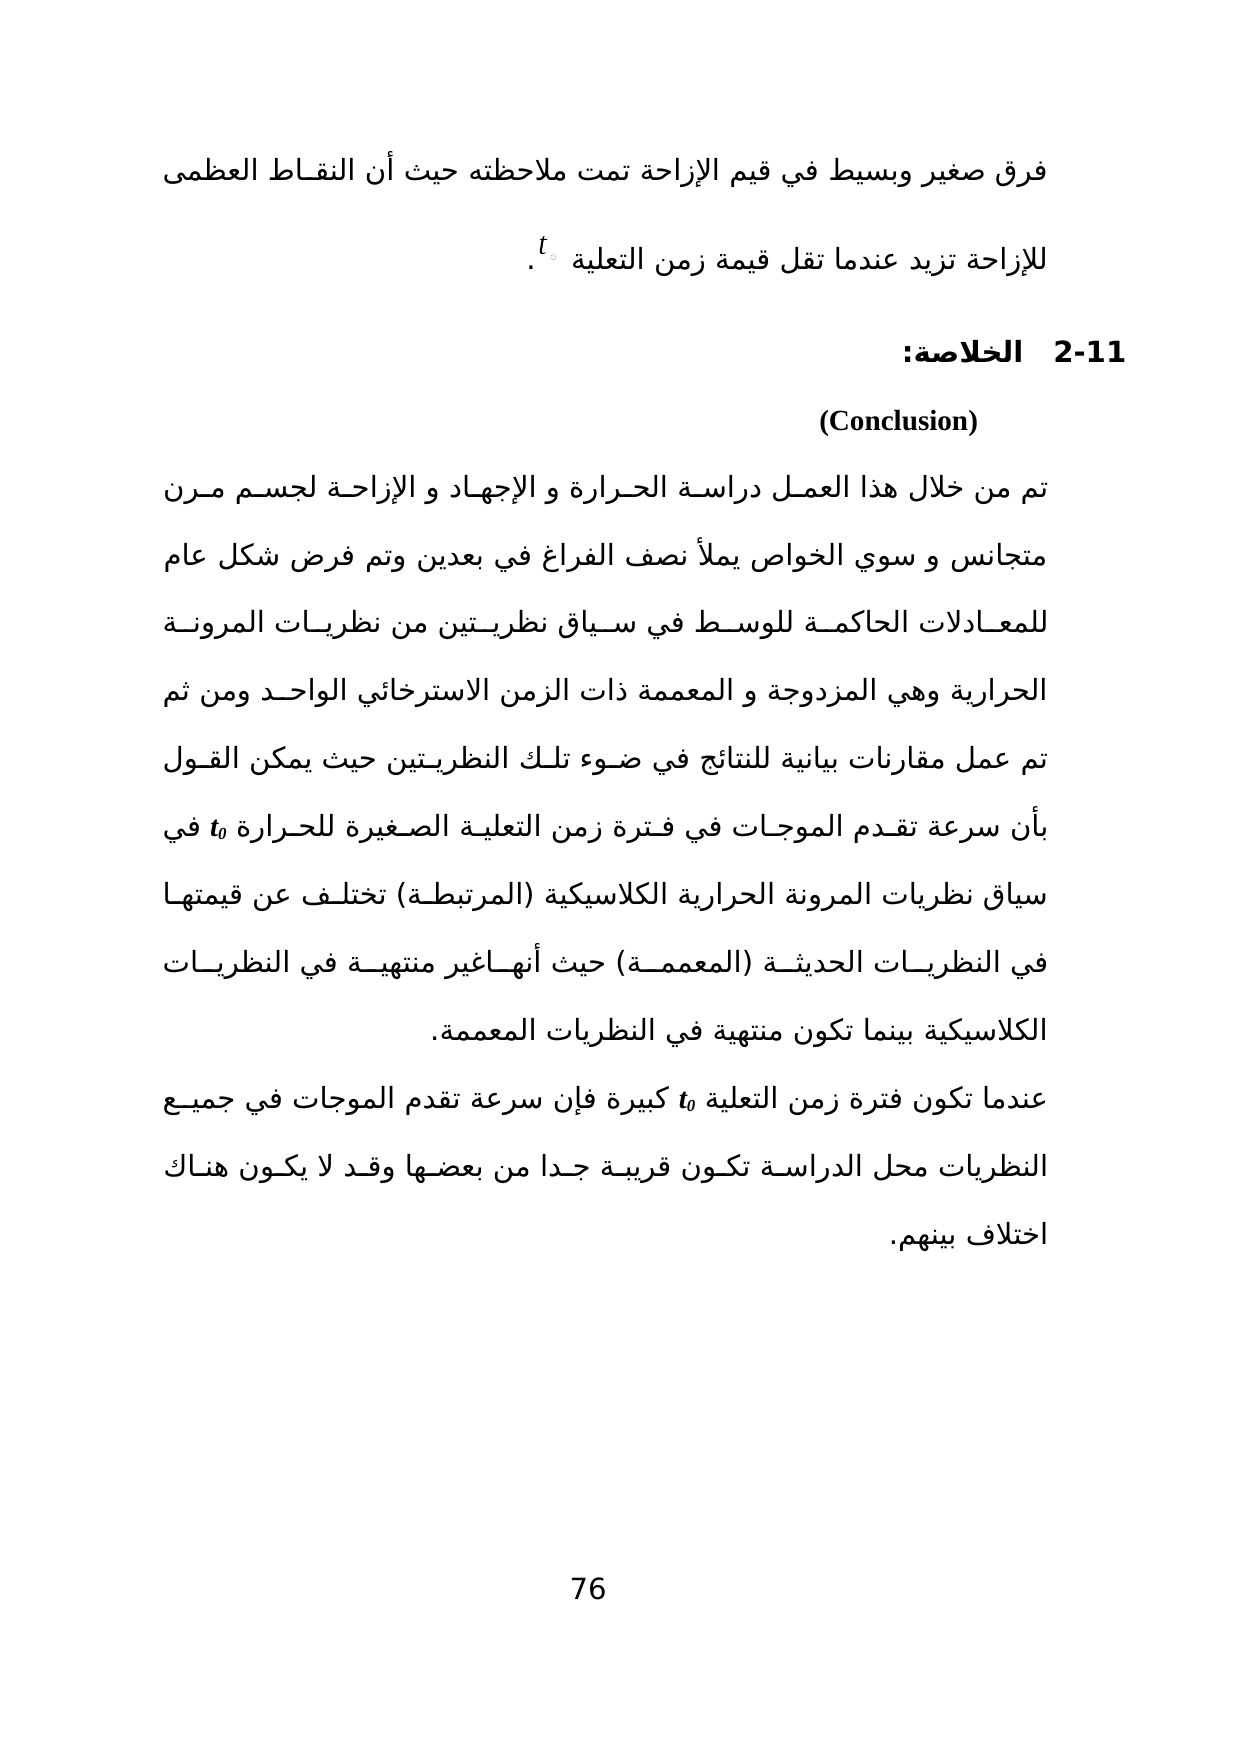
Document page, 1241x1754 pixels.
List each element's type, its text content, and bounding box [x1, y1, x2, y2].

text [162, 153, 1048, 276]
list عندما تكون فترة زمن التعلية t0 كبيرة فإن سرعة تقدم الموجات في جميع النظريات محل الدراسة تكون قريبة جدا من بعضها وقد لا يكون هناك اختلاف بينهم. [162, 1081, 1048, 1251]
list الخلاصة: [162, 335, 1053, 369]
list تم من خلال هذا العمل دراسة الحرارة و الإجهاد و الإزاحة لجسم مرن متجانس و سوي الخواص يملأ نصف الفراغ في بعدين وتم فرض شكل عام للمعادلات الحاكمة للوسط في سياق نظريتين من نظريات المرونة الحرارية وهي المزدوجة و المعممة ذات الزمن الاسترخائي الواحد ومن ثم تم عمل مقارنات بيانية للنتائج في ضوء تلك النظريتين حيث يمكن القول بأن سرعة تقدم الموجات في فترة زمن التعلية الصغيرة للحرارة t0 في سياق نظريات المرونة الحرارية الكلاسيكية (المرتبطة) تختلف عن قيمتها في النظريات الحديثة (المعممة) حيث أنهاغير منتهية في النظريات الكلاسيكية بينما تكون منتهية في النظريات المعممة. [162, 470, 1048, 1047]
list (Conclusion) [162, 403, 978, 436]
